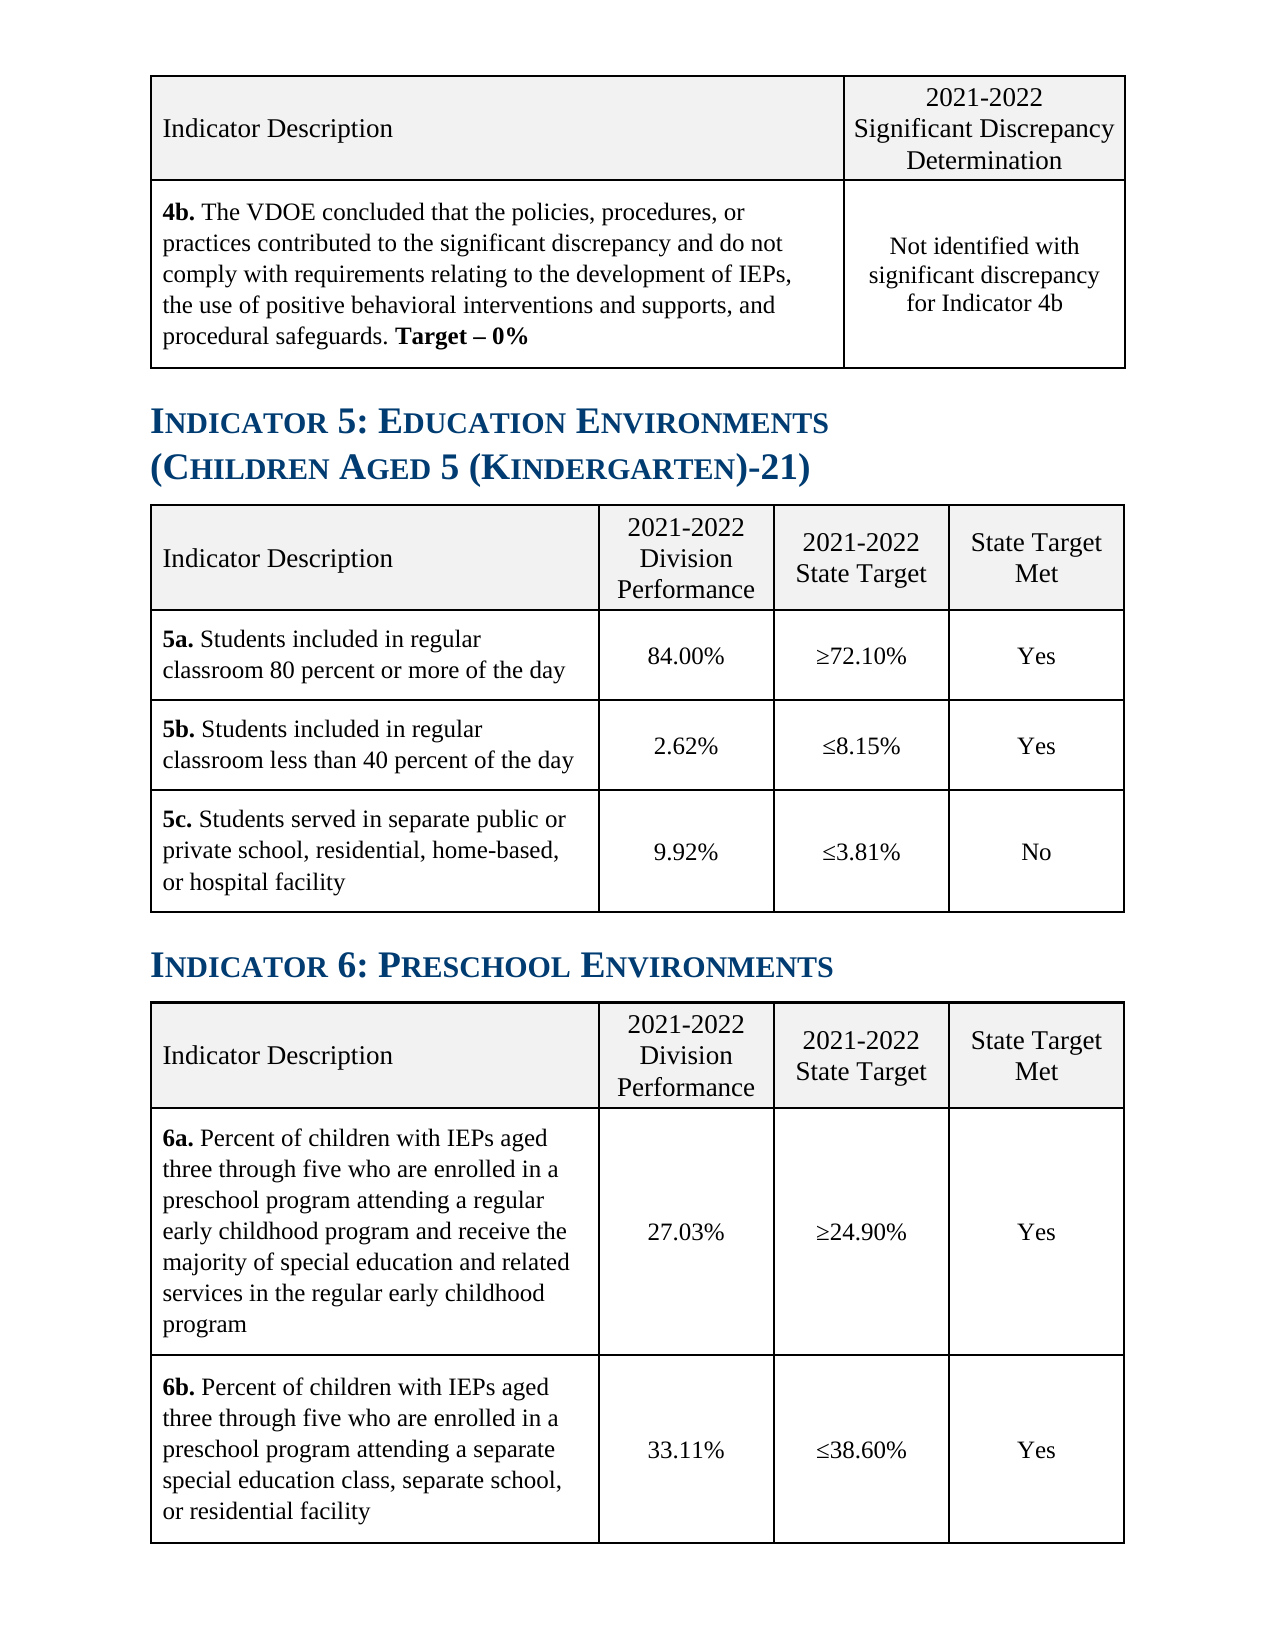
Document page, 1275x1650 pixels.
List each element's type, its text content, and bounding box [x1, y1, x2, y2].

table_header 2021-2022 Significant Discrepancy Determination [845, 77, 1124, 179]
table_header State Target Met [950, 1004, 1123, 1107]
table_header 2021-2022 Division Performance [600, 1004, 773, 1107]
table_cell Yes [950, 701, 1123, 789]
table_header 2021-2022 Division Performance [600, 506, 773, 609]
table_cell Yes [950, 1109, 1123, 1354]
table_cell 9.92% [600, 791, 773, 911]
table_cell 5b. Students included in regular classroom less than 40 percent of the day [152, 701, 598, 789]
table_cell 27.03% [600, 1109, 773, 1354]
table_cell 33.11% [600, 1356, 773, 1542]
table_cell ≤38.60% [775, 1356, 948, 1542]
table_cell 84.00% [600, 611, 773, 699]
table_cell 6a. Percent of children with IEPs aged three through five who are enrolled in a preschool program attending a regular early childhood program and receive the majority of special education and related services in the regular early childhood program [152, 1109, 598, 1354]
table_cell No [950, 791, 1123, 911]
table_cell ≤3.81% [775, 791, 948, 911]
table_header State Target Met [950, 506, 1123, 609]
table_cell 4b. The VDOE concluded that the policies, procedures, or practices contributed to the significant discrepancy and do not comply with requirements relating to the development of IEPs, the use of positive behavioral interventions and supports, and procedural safeguards. Target – 0% [152, 181, 843, 367]
table_cell Yes [950, 1356, 1123, 1542]
table_cell 5a. Students included in regular classroom 80 percent or more of the day [152, 611, 598, 699]
table_cell ≥24.90% [775, 1109, 948, 1354]
table_header Indicator Description [152, 77, 843, 179]
table_cell Yes [950, 611, 1123, 699]
table_cell 5c. Students served in separate public or private school, residential, home-based, or hospital facility [152, 791, 598, 911]
table_header 2021-2022 State Target [775, 506, 948, 609]
subtitle Indicator 5: Education Environments (Children Aged 5 (Kindergarten)-21) [150, 398, 1125, 488]
table_header Indicator Description [152, 506, 598, 609]
table_cell 2.62% [600, 701, 773, 789]
table_cell ≤8.15% [775, 701, 948, 789]
table_cell 6b. Percent of children with IEPs aged three through five who are enrolled in a preschool program attending a separate special education class, separate school, or residential facility [152, 1356, 598, 1542]
table_cell Not identified with significant discrepancy for Indicator 4b [845, 181, 1124, 367]
subtitle Indicator 6: Preschool Environments [150, 942, 1125, 986]
table_cell ≥72.10% [775, 611, 948, 699]
table_header Indicator Description [152, 1004, 598, 1107]
table_header 2021-2022 State Target [775, 1004, 948, 1107]
